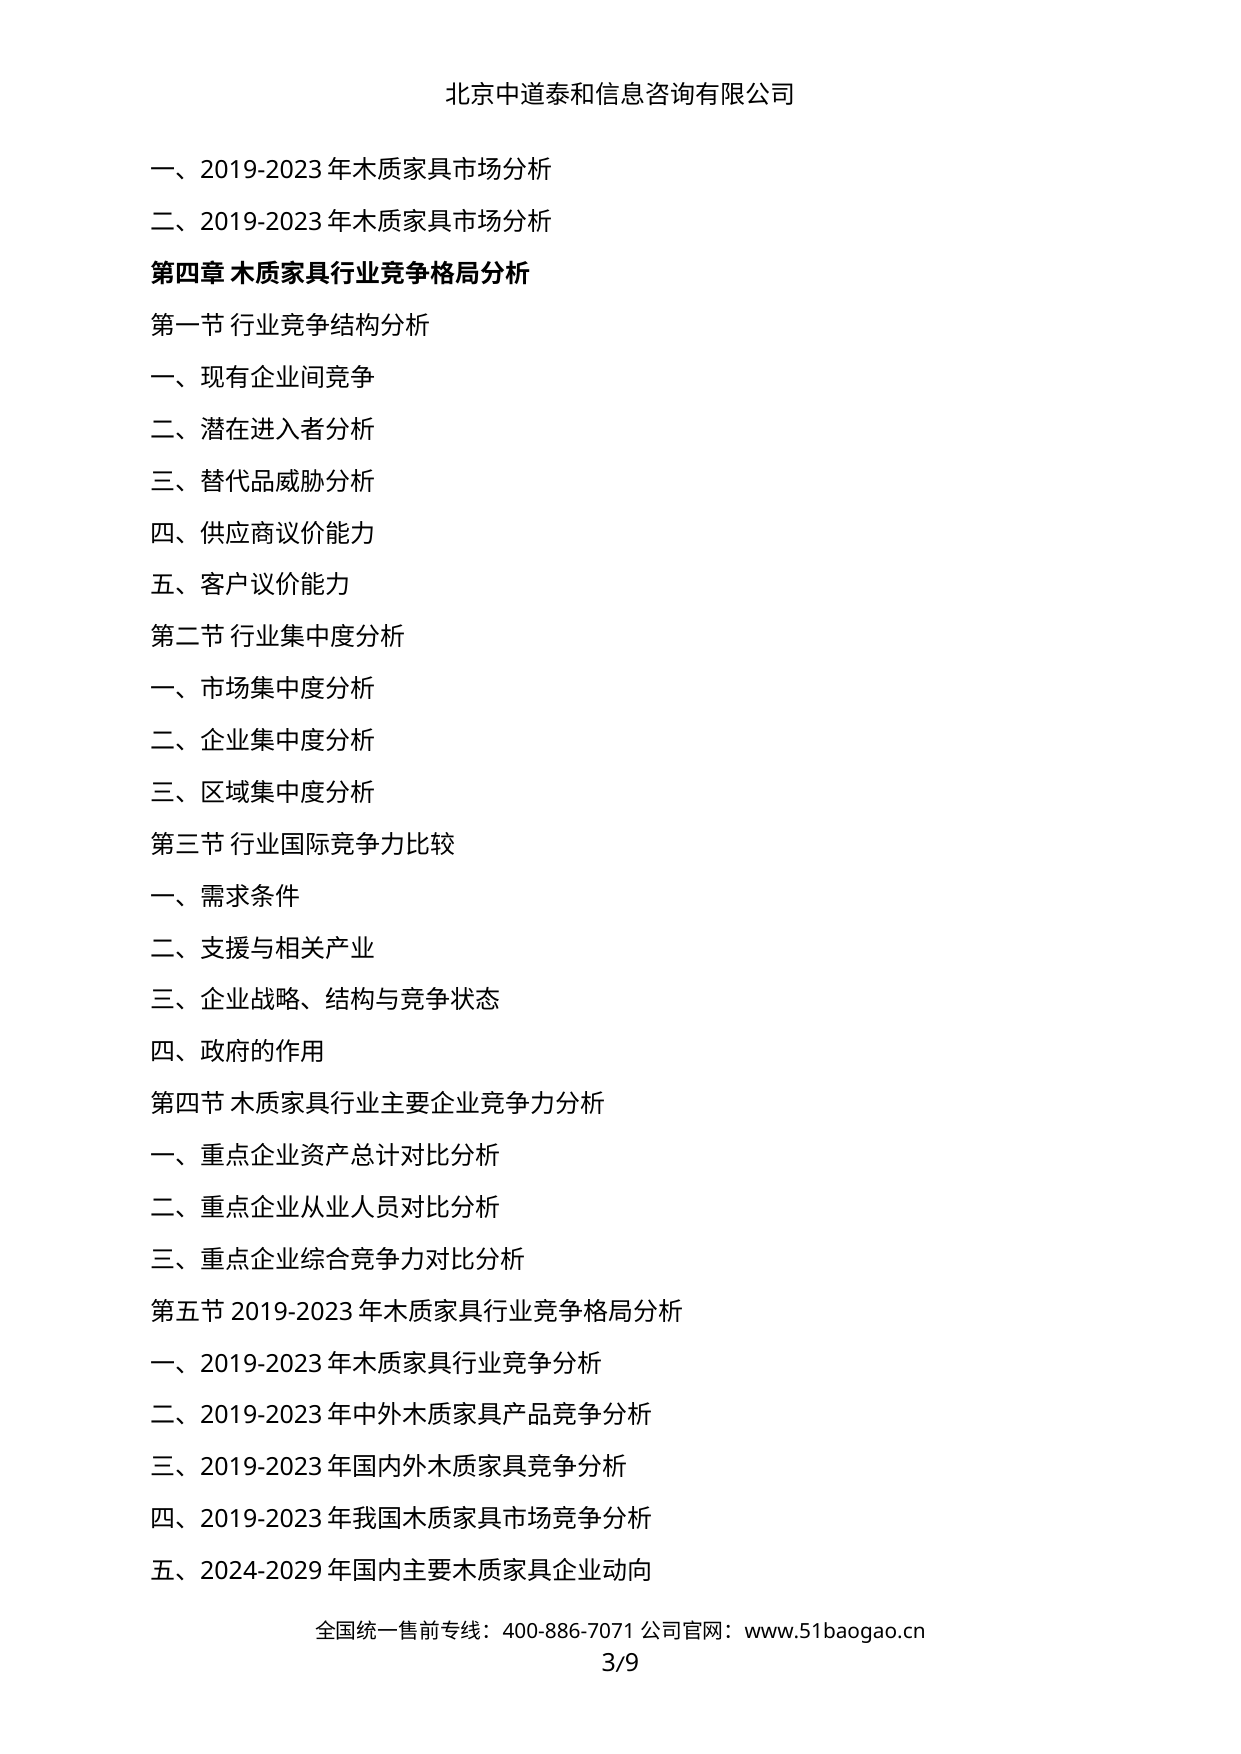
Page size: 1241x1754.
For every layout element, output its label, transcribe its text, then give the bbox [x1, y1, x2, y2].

text 二、2019-2023年木质家具市场分析 [150, 202, 1090, 238]
text 第三节 行业国际竞争力比较 [150, 824, 1090, 861]
text 三、区域集中度分析 [150, 772, 1090, 809]
text 一、重点企业资产总计对比分析 [150, 1136, 1090, 1172]
text 四、政府的作用 [150, 1032, 1090, 1068]
text 一、现有企业间竞争 [150, 357, 1090, 394]
text 一、2019-2023年木质家具行业竞争分析 [150, 1343, 1090, 1379]
text 三、企业战略、结构与竞争状态 [150, 980, 1090, 1016]
text 二、企业集中度分析 [150, 721, 1090, 757]
text 三、重点企业综合竞争力对比分析 [150, 1239, 1090, 1276]
text 二、2019-2023年中外木质家具产品竞争分析 [150, 1395, 1090, 1431]
text 五、2024-2029年国内主要木质家具企业动向 [150, 1551, 1090, 1587]
text 三、替代品威胁分析 [150, 461, 1090, 497]
text 一、市场集中度分析 [150, 669, 1090, 705]
text 第四章 木质家具行业竞争格局分析 [150, 254, 1090, 290]
text 一、2019-2023年木质家具市场分析 [150, 150, 1090, 186]
text 五、客户议价能力 [150, 565, 1090, 601]
text 第二节 行业集中度分析 [150, 617, 1090, 653]
text 第一节 行业竞争结构分析 [150, 306, 1090, 342]
text 二、潜在进入者分析 [150, 409, 1090, 446]
text 第五节 2019-2023年木质家具行业竞争格局分析 [150, 1291, 1090, 1327]
text 四、供应商议价能力 [150, 513, 1090, 549]
text 二、支援与相关产业 [150, 928, 1090, 964]
text 三、2019-2023年国内外木质家具竞争分析 [150, 1447, 1090, 1483]
text 二、重点企业从业人员对比分析 [150, 1187, 1090, 1224]
text 第四节 木质家具行业主要企业竞争力分析 [150, 1084, 1090, 1120]
text 一、需求条件 [150, 876, 1090, 912]
text 四、2019-2023年我国木质家具市场竞争分析 [150, 1499, 1090, 1535]
